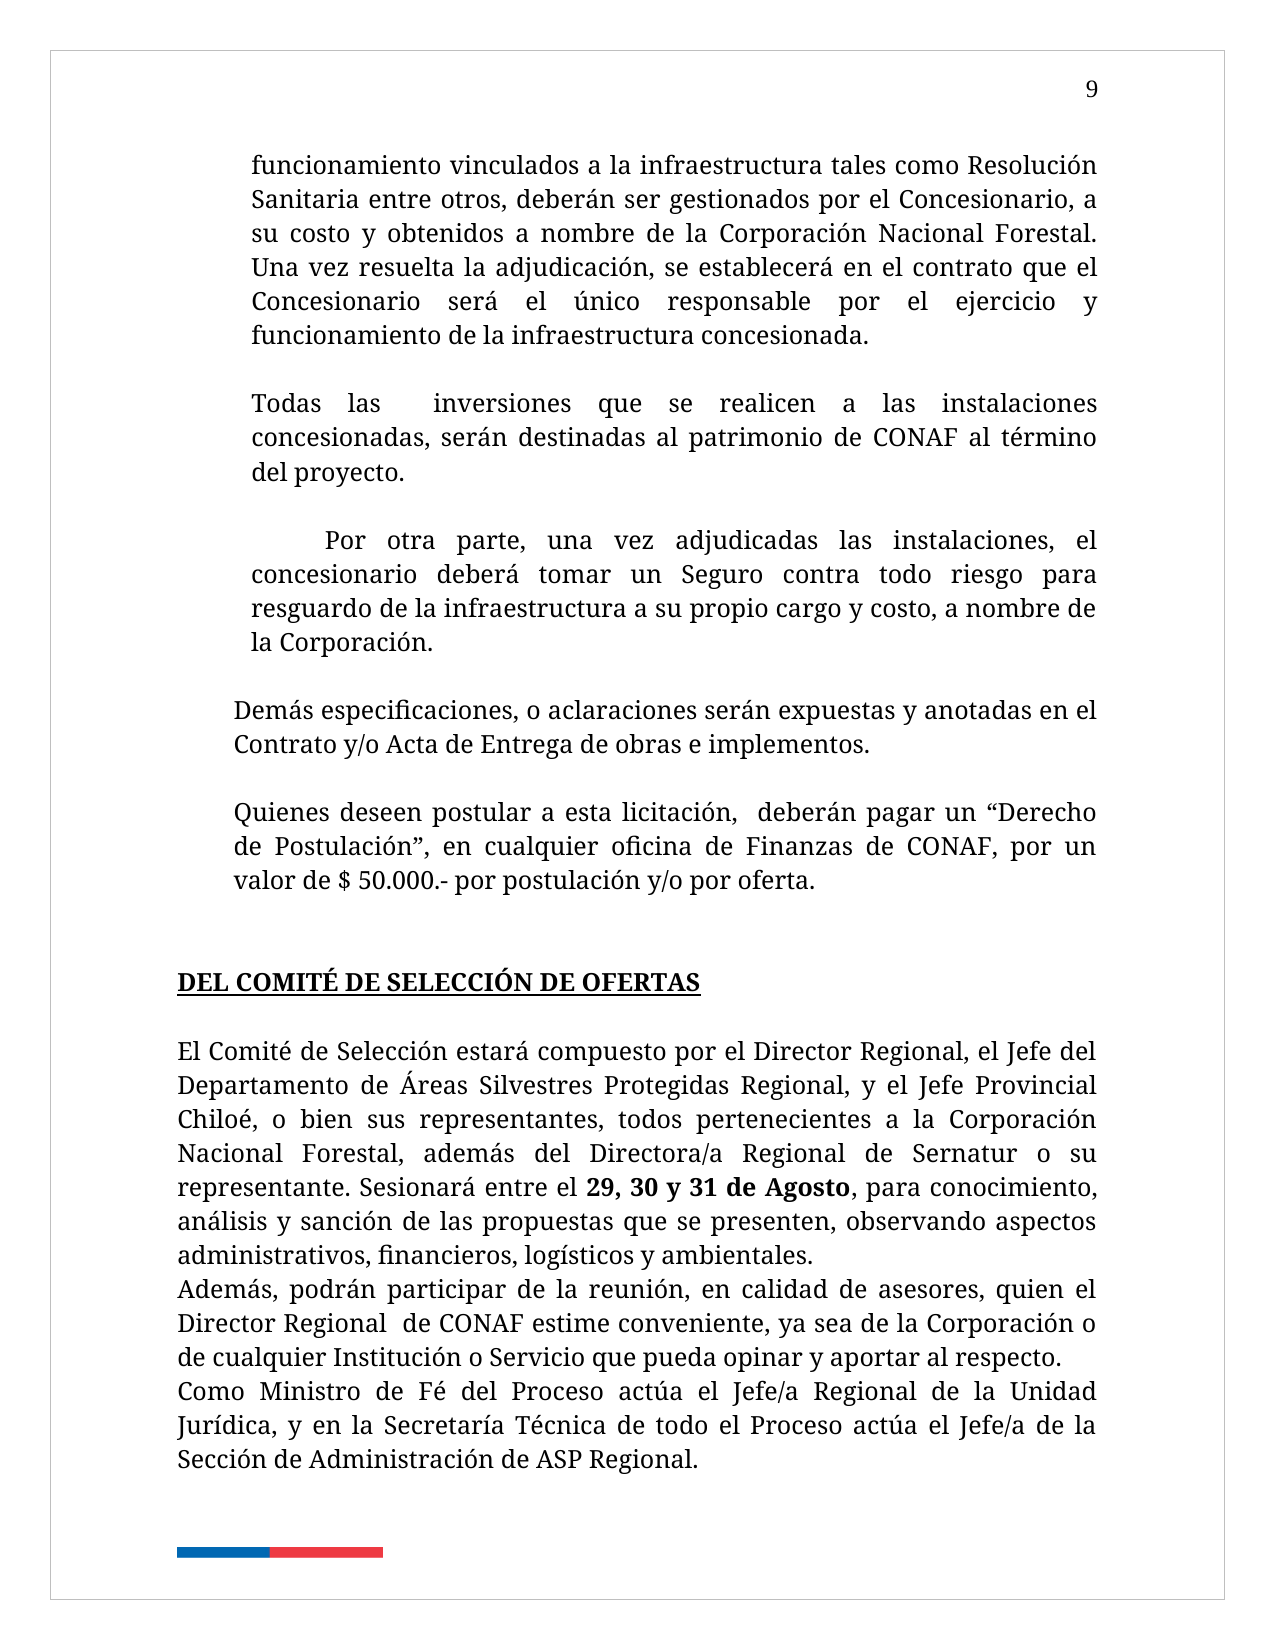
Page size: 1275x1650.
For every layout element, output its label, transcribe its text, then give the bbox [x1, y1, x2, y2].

text DEL COMITÉ DE SELECCIÓN DE OFERTAS [177, 965, 1098, 999]
text Además, podrán participar de la reunión, en calidad de asesores, quien el Director Regional de CONAF estime conveniente, ya sea de la Corporación o de cualquier Institución o Servicio que pueda opinar y aportar al respecto. [177, 1272, 1098, 1374]
text Como Ministro de Fé del Proceso actúa el Jefe/a Regional de la Unidad Jurídica, y en la Secretaría Técnica de todo el Proceso actúa el Jefe/a de la Sección de Administración de ASP Regional. [177, 1374, 1098, 1476]
text Por otra parte, una vez adjudicadas las instalaciones, el concesionario deberá tomar un Seguro contra todo riesgo para resguardo de la infraestructura a su propio cargo y costo, a nombre de la Corporación. [251, 522, 1098, 658]
text Todas las inversiones que se realicen a las instalaciones concesionadas, serán destinadas al patrimonio de CONAF al término del proyecto. [251, 386, 1098, 488]
text Quienes deseen postular a esta licitación, deberán pagar un “Derecho de Postulación”, en cualquier oficina de Finanzas de CONAF, por un valor de $ 50.000.- por postulación y/o por oferta. [233, 795, 1098, 897]
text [251, 148, 1098, 352]
text El Comité de Selección estará compuesto por el Director Regional, el Jefe del Departamento de Áreas Silvestres Protegidas Regional, y el Jefe Provincial Chiloé, o bien sus representantes, todos pertenecientes a la Corporación Nacional Forestal, además del Directora/a Regional de Sernatur o su representante. Sesionará entre el 29, 30 y 31 de Agosto, para conocimiento, análisis y sanción de las propuestas que se presenten, observando aspectos administrativos, financieros, logísticos y ambientales. [177, 1033, 1098, 1272]
text Demás especificaciones, o aclaraciones serán expuestas y anotadas en el Contrato y/o Acta de Entrega de obras e implementos. [233, 693, 1098, 761]
picture [177, 1547, 383, 1558]
